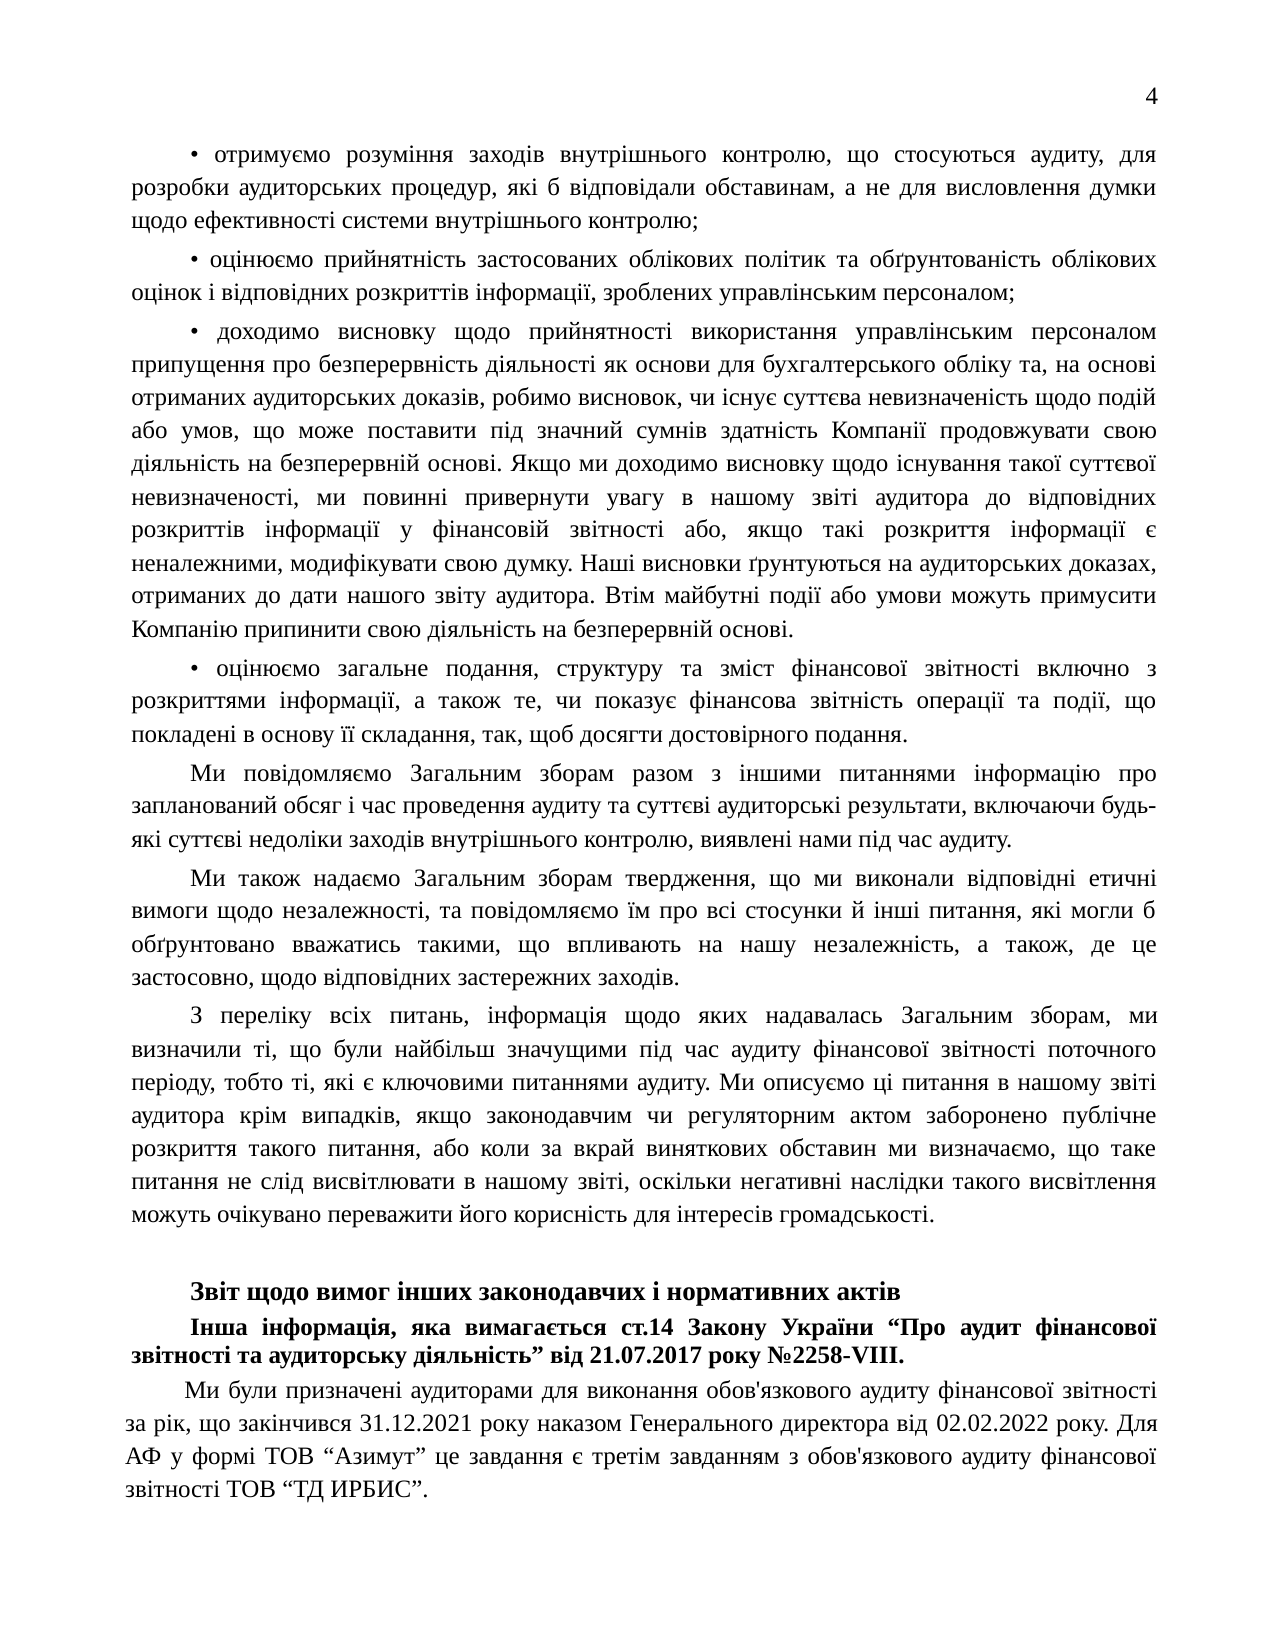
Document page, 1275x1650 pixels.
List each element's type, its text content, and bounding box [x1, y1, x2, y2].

text • оцінюємо загальне подання, структуру та зміст фінансової звітності включно з розкриттями інформації, а також те, чи показує фінансова звітність операції та події, що покладені в основу її складання, так, щоб досягти достовірного подання. [131, 653, 1158, 747]
text З переліку всіх питань, інформація щодо яких надавалась Загальним зборам, ми визначили ті, що були найбільш значущими під час аудиту фінансової звітності поточного періоду, тобто ті, які є ключовими питаннями аудиту. Ми описуємо ці питання в нашому звіті аудитора крім випадків, якщо законодавчим чи регуляторним актом заборонено публічне розкриття такого питання, або коли за вкрай виняткових обставин ми визначаємо, що таке питання не слід висвітлювати в нашому звіті, оскільки негативні наслідки такого висвітлення можуть очікувано переважити його корисність для інтересів громадськості. [131, 1001, 1158, 1227]
text Ми також надаємо Загальним зборам твердження, що ми виконали відповідні етичні вимоги щодо незалежності, та повідомляємо їм про всі стосунки й інші питання, які могли б обґрунтовано вважатись такими, що впливають на нашу незалежність, а також, де це застосовно, щодо відповідних застережних заходів. [131, 863, 1158, 990]
text • доходимо висновку щодо прийнятності використання управлінським персоналом припущення про безперервність діяльності як основи для бухгалтерського обліку та, на основі отриманих аудиторських доказів, робимо висновок, чи існує суттєва невизначеність щодо подій або умов, що може поставити під значний сумнів здатність Компанії продовжувати свою діяльність на безперервній основі. Якщо ми доходимо висновку щодо існування такої суттєвої невизначеності, ми повинні привернути увагу в нашому звіті аудитора до відповідних розкриттів інформації у фінансовій звітності або, якщо такі розкриття інформації є неналежними, модифікувати свою думку. Наші висновки ґрунтуються на аудиторських доказах, отриманих до дати нашого звіту аудитора. Втім майбутні події або умови можуть примусити Компанію припинити свою діяльність на безперервній основі. [131, 316, 1158, 642]
text Звіт щодо вимог інших законодавчих і нормативних актів [131, 1275, 1158, 1306]
text • оцінюємо прийнятність застосованих облікових політик та обґрунтованість облікових оцінок і відповідних розкриттів інформації, зроблених управлінським персоналом; [131, 244, 1158, 306]
text Інша інформація, яка вимагається ст.14 Закону України “Про аудит фінансової звітності та аудиторську діяльність” від 21.07.2017 року №2258-VIII. [131, 1312, 1158, 1369]
text • отримуємо розуміння заходів внутрішнього контролю, що стосуються аудиту, для розробки аудиторських процедур, які б відповідали обставинам, а не для висловлення думки щодо ефективності системи внутрішнього контролю; [131, 139, 1158, 234]
text Ми були призначені аудиторами для виконання обов'язкового аудиту фінансової звітності за рік, що закінчився 31.12.2021 року наказом Генерального директора від 02.02.2022 року. Для АФ у формі ТОВ “Азимут” це завдання є третім завданням з обов'язкового аудиту фінансової звітності ТОВ “ТД ИРБИС”. [125, 1375, 1158, 1503]
text Ми повідомляємо Загальним зборам разом з іншими питаннями інформацію про запланований обсяг і час проведення аудиту та суттєві аудиторські результати, включаючи будь-які суттєві недоліки заходів внутрішнього контролю, виявлені нами під час аудиту. [131, 758, 1158, 852]
